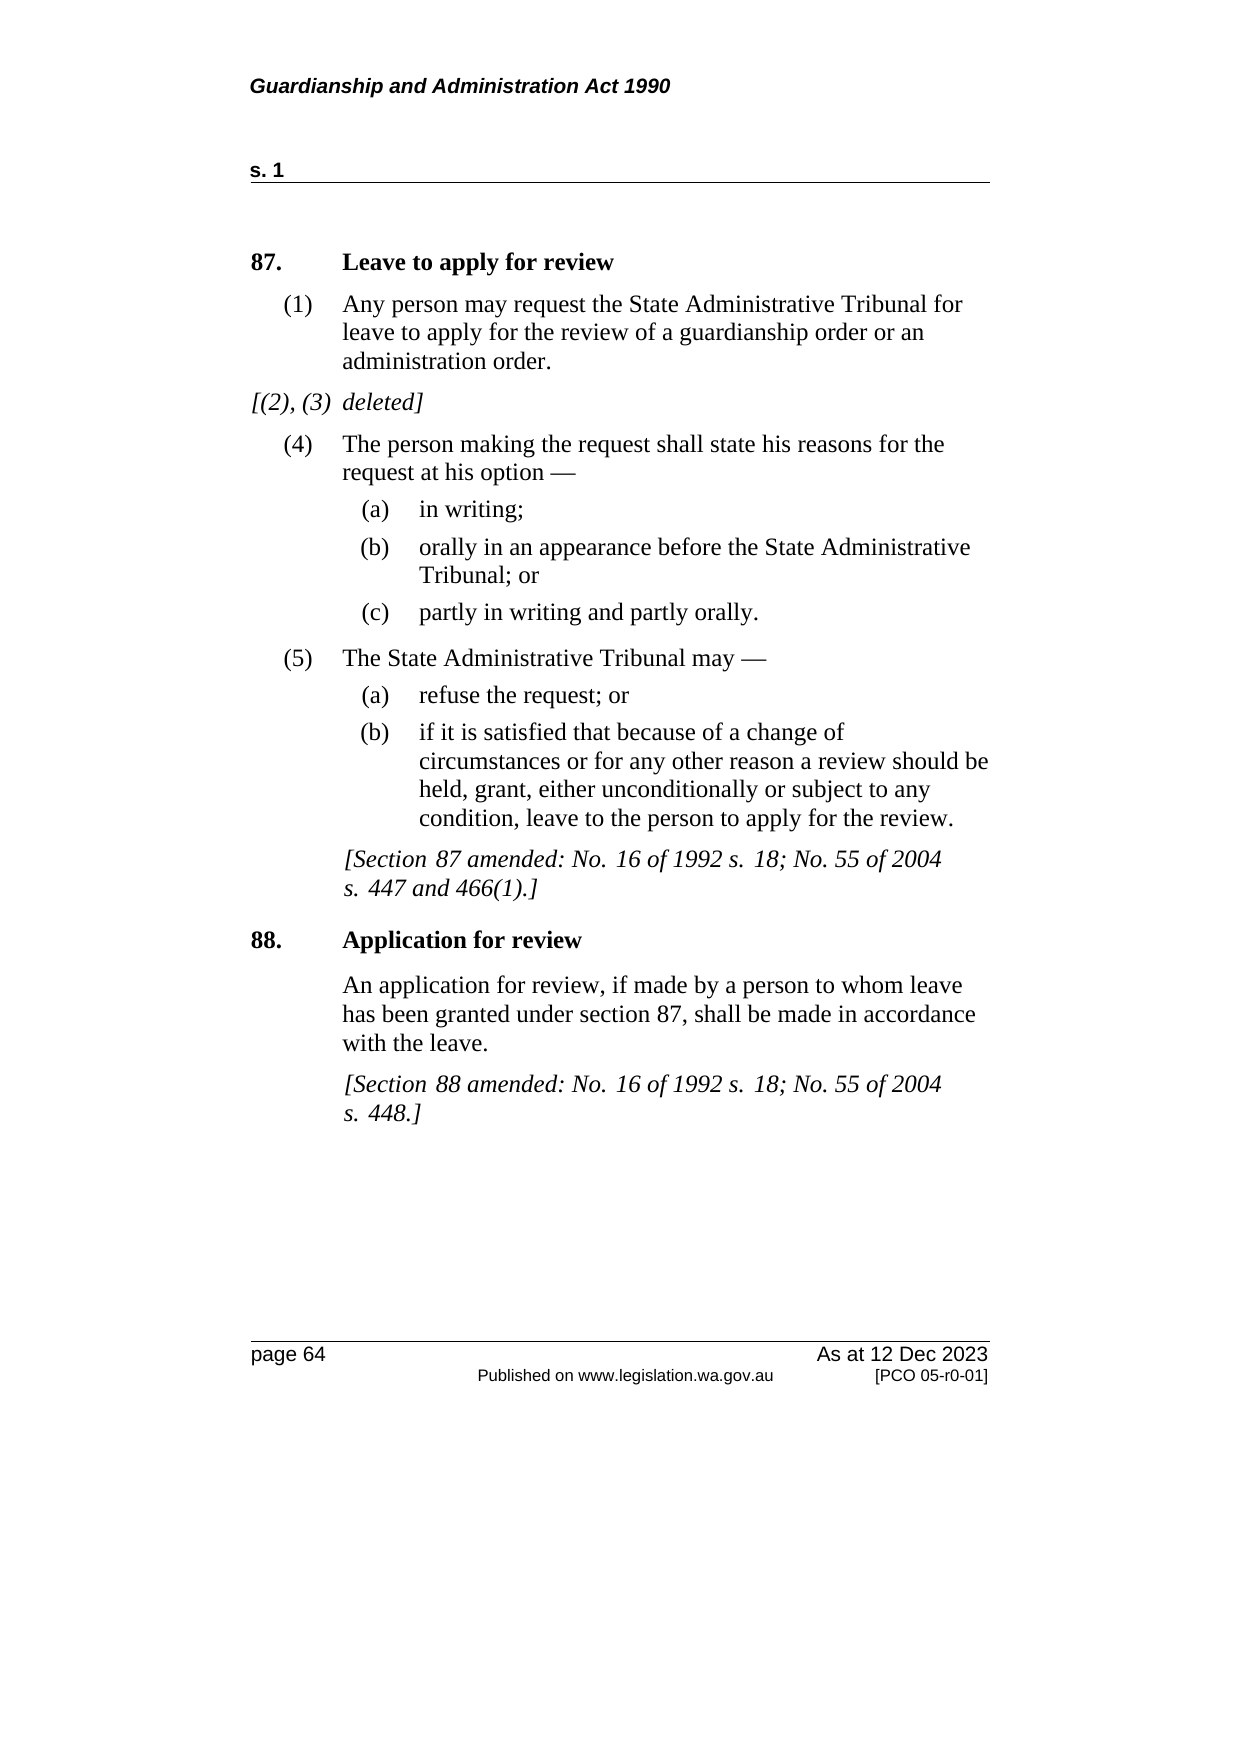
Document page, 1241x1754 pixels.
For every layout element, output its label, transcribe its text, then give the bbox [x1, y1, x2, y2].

subtitle 88. Application for review [251, 925, 990, 954]
text [Section 87 amended: No. 16 of 1992 s. 18; No. 55 of 2004 s. 447 and 466(1).] [251, 844, 990, 902]
text (b) orally in an appearance before the State Administrative Tribunal; or [251, 532, 990, 589]
text An application for review, if made by a person to whom leave has been granted under section 87, shall be made in accordance with the leave. [251, 970, 990, 1057]
text (b) if it is satisfied that because of a change of circumstances or for any other reason a review should be held, grant, either unconditionally or subject to any condition, leave to the person to apply for the review. [251, 717, 990, 832]
text (a) refuse the request; or [251, 680, 990, 709]
text (c) partly in writing and partly orally. [251, 597, 990, 626]
text [(2), (3) deleted] [251, 387, 990, 416]
text (4) The person making the request shall state his reasons for the request at his option — [251, 429, 990, 486]
text (a) in writing; [251, 494, 990, 523]
subtitle 87. Leave to apply for review [251, 247, 990, 276]
text (5) The State Administrative Tribunal may — [251, 643, 990, 672]
text [Section 88 amended: No. 16 of 1992 s. 18; No. 55 of 2004 s. 448.] [251, 1069, 990, 1127]
text (1) Any person may request the State Administrative Tribunal for leave to apply for the review of a guardianship order or an administration order. [251, 289, 990, 375]
